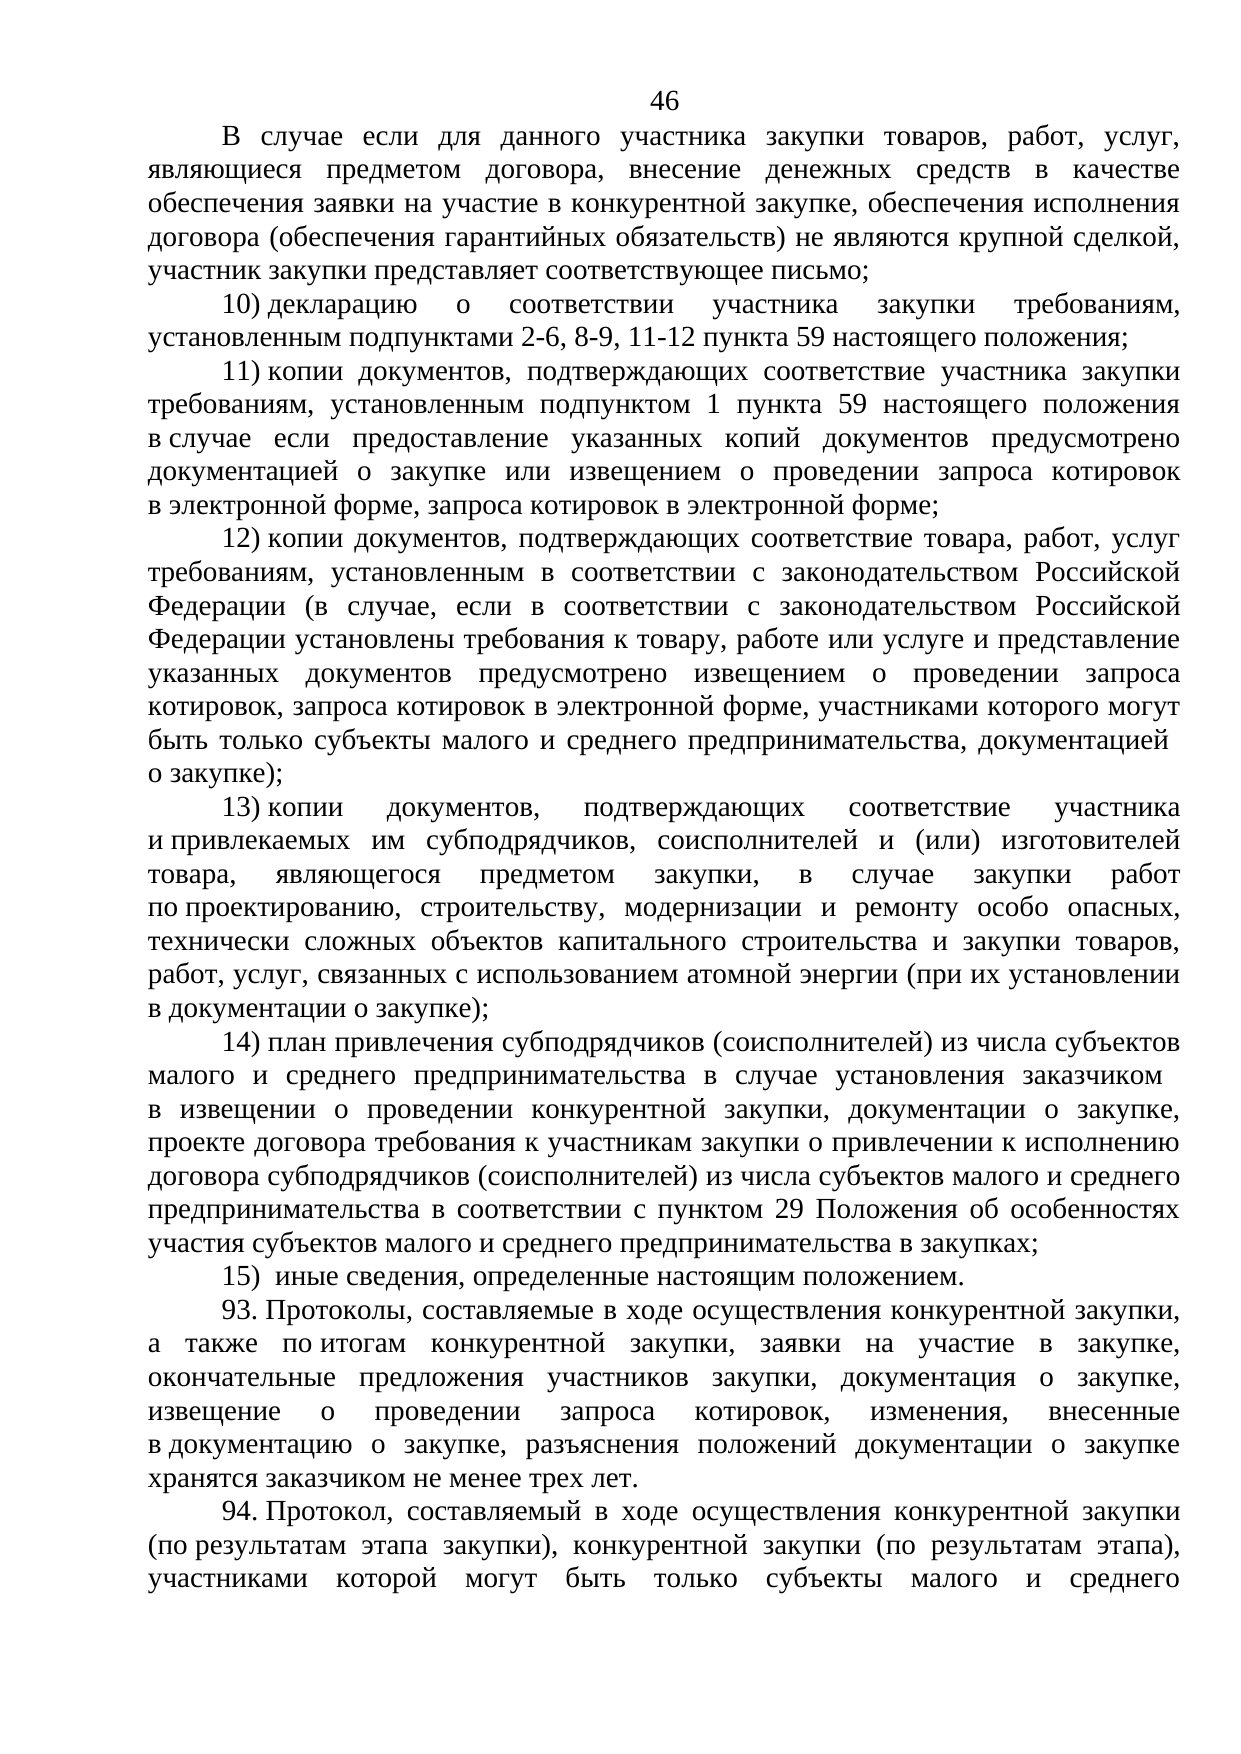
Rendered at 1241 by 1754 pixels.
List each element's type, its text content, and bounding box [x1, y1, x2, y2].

text 93. Протоколы, составляемые в ходе осуществления конкурентной закупки, а также по итогам конкурентной закупки, заявки на участие в закупке, окончательные предложения участников закупки, документация о закупке, извещение о проведении запроса котировок, изменения, внесенные в документацию о закупке, разъяснения положений документации о закупке хранятся заказчиком не менее трех лет. [148, 1292, 1181, 1493]
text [148, 1493, 1181, 1594]
text 10) декларацию о соответствии участника закупки требованиям, установленным подпунктами 2-6, 8-9, 11-12 пункта 59 настоящего положения; [148, 286, 1181, 353]
text В случае если для данного участника закупки товаров, работ, услуг, являющиеся предметом договора, внесение денежных средств в качестве обеспечения заявки на участие в конкурентной закупке, обеспечения исполнения договора (обеспечения гарантийных обязательств) не являются крупной сделкой, участник закупки представляет соответствующее письмо; [148, 118, 1181, 286]
text 14) план привлечения субподрядчиков (соисполнителей) из числа субъектов малого и среднего предпринимательства в случае установления заказчиком в извещении о проведении конкурентной закупки, документации о закупке, проекте договора требования к участникам закупки о привлечении к исполнению договора субподрядчиков (соисполнителей) из числа субъектов малого и среднего предпринимательства в соответствии с пунктом 29 Положения об особенностях участия субъектов малого и среднего предпринимательства в закупках; [148, 1024, 1181, 1258]
text 11) копии документов, подтверждающих соответствие участника закупки требованиям, установленным подпунктом 1 пункта 59 настоящего положения в случае если предоставление указанных копий документов предусмотрено документацией о закупке или извещением о проведении запроса котировок в электронной форме, запроса котировок в электронной форме; [148, 353, 1181, 521]
text 13) копии документов, подтверждающих соответствие участника и привлекаемых им субподрядчиков, соисполнителей и (или) изготовителей товара, являющегося предметом закупки, в случае закупки работ по проектированию, строительству, модернизации и ремонту особо опасных, технически сложных объектов капитального строительства и закупки товаров, работ, услуг, связанных с использованием атомной энергии (при их установлении в документации о закупке); [148, 789, 1181, 1024]
text 15) иные сведения, определенные настоящим положением. [148, 1258, 1181, 1292]
text 12) копии документов, подтверждающих соответствие товара, работ, услуг требованиям, установленным в соответствии с законодательством Российской Федерации (в случае, если в соответствии с законодательством Российской Федерации установлены требования к товару, работе или услуге и представление указанных документов предусмотрено извещением о проведении запроса котировок, запроса котировок в электронной форме, участниками которого могут быть только субъекты малого и среднего предпринимательства, документацией о закупке); [148, 521, 1181, 789]
